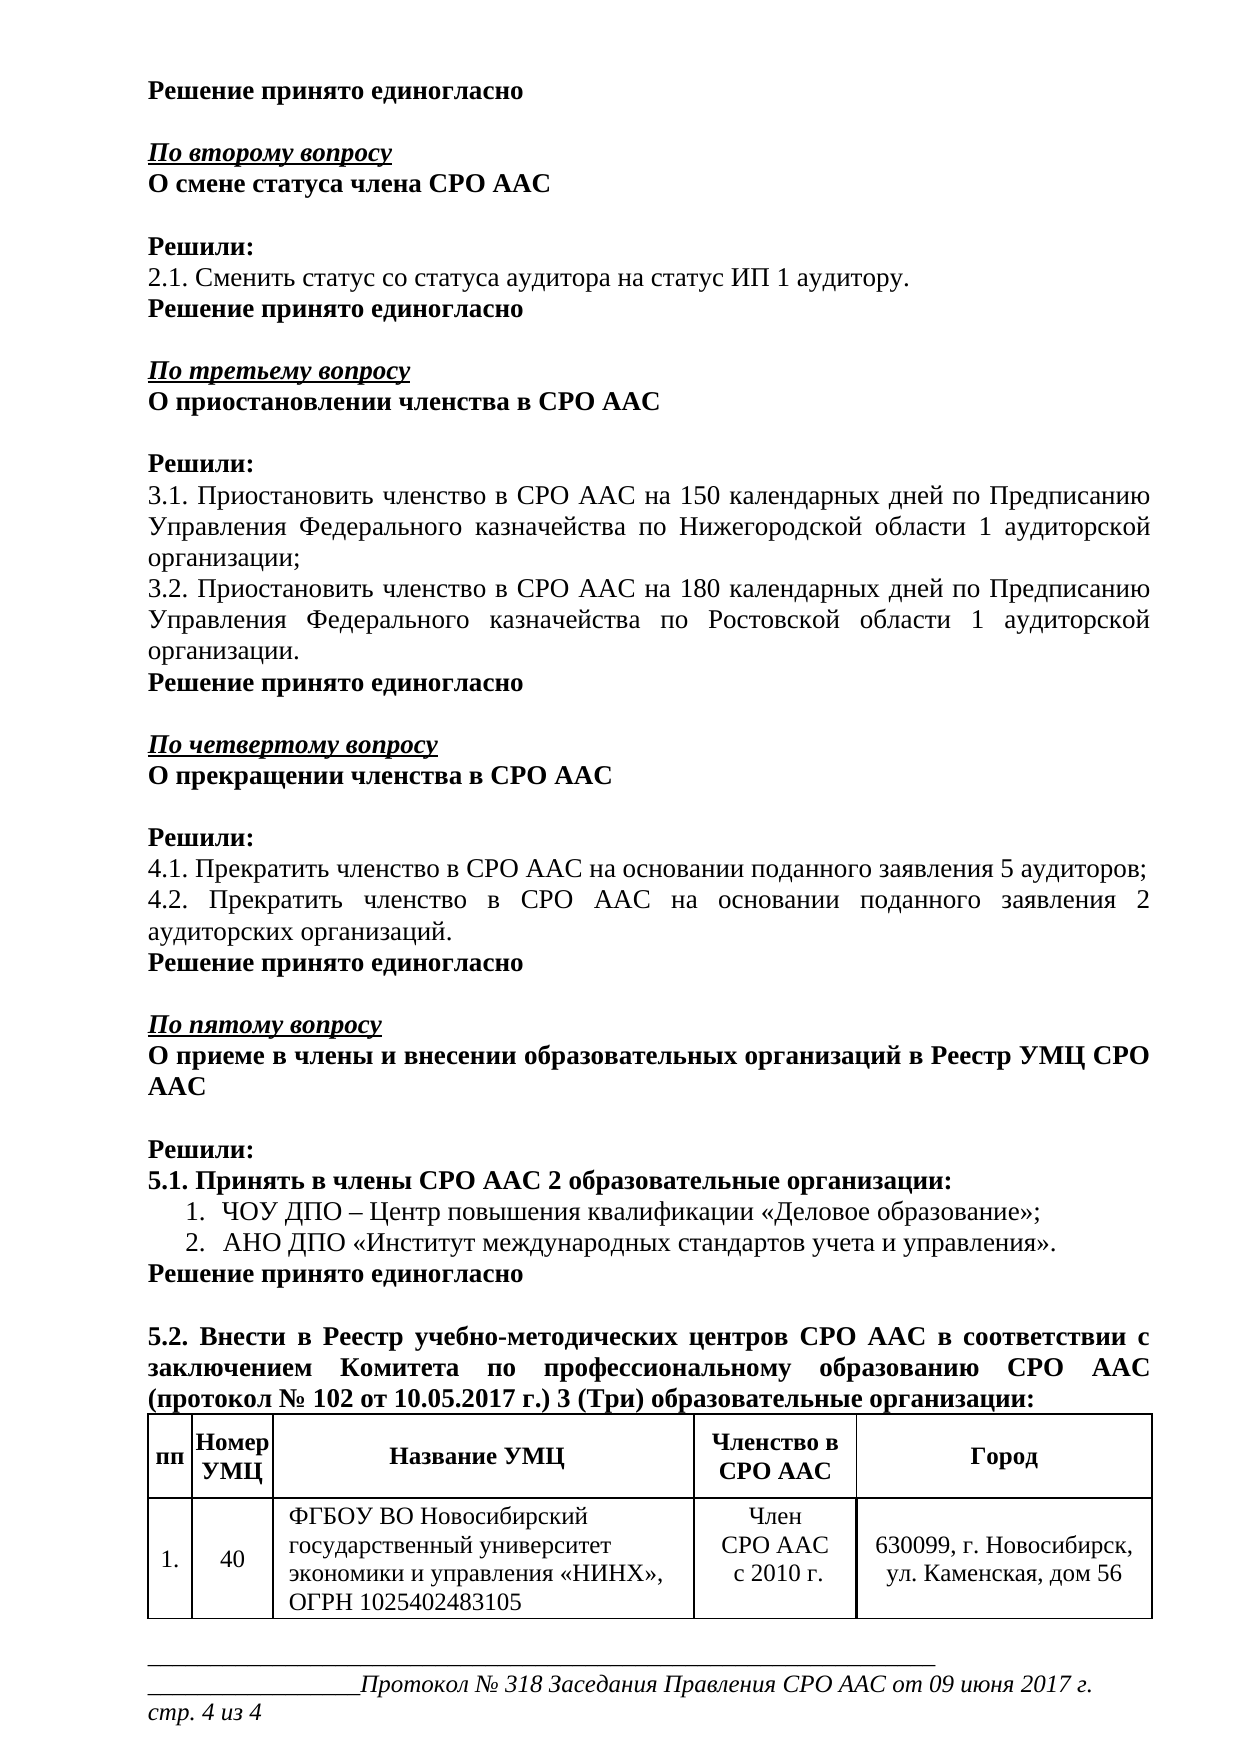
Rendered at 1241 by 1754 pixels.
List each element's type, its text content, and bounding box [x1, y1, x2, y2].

text Решили: [148, 1133, 1152, 1164]
text Решение принято единогласно [148, 666, 1152, 697]
table_cell ФГБОУ ВО Новосибирский государственный университет экономики и управления «НИНХ», ОГРН 1025402483105 [274, 1499, 693, 1618]
text По четвертому вопросу [148, 728, 1152, 759]
text По пятому вопросу [148, 1008, 1152, 1039]
table_cell 630099, г. Новосибирск, ул. Каменская, дом 56 [858, 1499, 1151, 1618]
table_header пп [149, 1415, 191, 1497]
text 4.1. Прекратить членство в СРО ААС на основании поданного заявления 5 аудиторов; [148, 852, 1152, 884]
table_cell 1. [149, 1499, 191, 1618]
text Решение принято единогласно [148, 946, 1152, 977]
text По второму вопросу [148, 136, 1152, 167]
text О приеме в члены и внесении образовательных организаций в Реестр УМЦ СРО ААС [148, 1039, 1152, 1102]
table_header Город [857, 1415, 1151, 1497]
table_header Название УМЦ [274, 1415, 693, 1497]
text Решение принято единогласно [148, 1257, 1152, 1288]
text О прекращении членства в СРО ААС [148, 759, 1152, 790]
list АНО ДПО «Институт международных стандартов учета и управления». [185, 1226, 1152, 1257]
text По третьему вопросу [148, 354, 1152, 385]
text 2.1. Сменить статус со статуса аудитора на статус ИП 1 аудитору. [148, 261, 1152, 292]
table_cell Член СРО ААС с 2010 г. [695, 1499, 855, 1618]
text Решили: [148, 448, 1152, 479]
text 5.1. Принять в члены СРО ААС 2 образовательные организации: [148, 1164, 1152, 1195]
text Решение принято единогласно [148, 74, 1152, 105]
list ЧОУ ДПО – Центр повышения квалификации «Деловое образование»; [185, 1195, 1152, 1226]
text 4.2. Прекратить членство в СРО ААС на основании поданного заявления 2 аудиторских организаций. [148, 884, 1152, 946]
table_header Номер УМЦ [193, 1415, 272, 1497]
text Решение принято единогласно [148, 292, 1152, 323]
table_header Членство в СРО ААС [695, 1415, 856, 1497]
text О приостановлении членства в СРО ААС [148, 385, 1152, 416]
text О смене статуса члена СРО ААС [148, 167, 1152, 198]
text 3.2. Приостановить членство в СРО ААС на 180 календарных дней по Предписанию Управления Федерального казначейства по Ростовской области 1 аудиторской организации. [148, 572, 1152, 666]
text 3.1. Приостановить членство в СРО ААС на 150 календарных дней по Предписанию Управления Федерального казначейства по Нижегородской области 1 аудиторской организации; [148, 479, 1152, 572]
table_cell 40 [193, 1499, 272, 1618]
text Решили: [148, 821, 1152, 852]
text 5.2. Внести в Реестр учебно-методических центров СРО ААС в соответствии с заключением Комитета по профессиональному образованию СРО ААС (протокол № 102 от 10.05.2017 г.) 3 (Три) образовательные организации: [148, 1320, 1152, 1413]
text Решили: [148, 229, 1152, 261]
